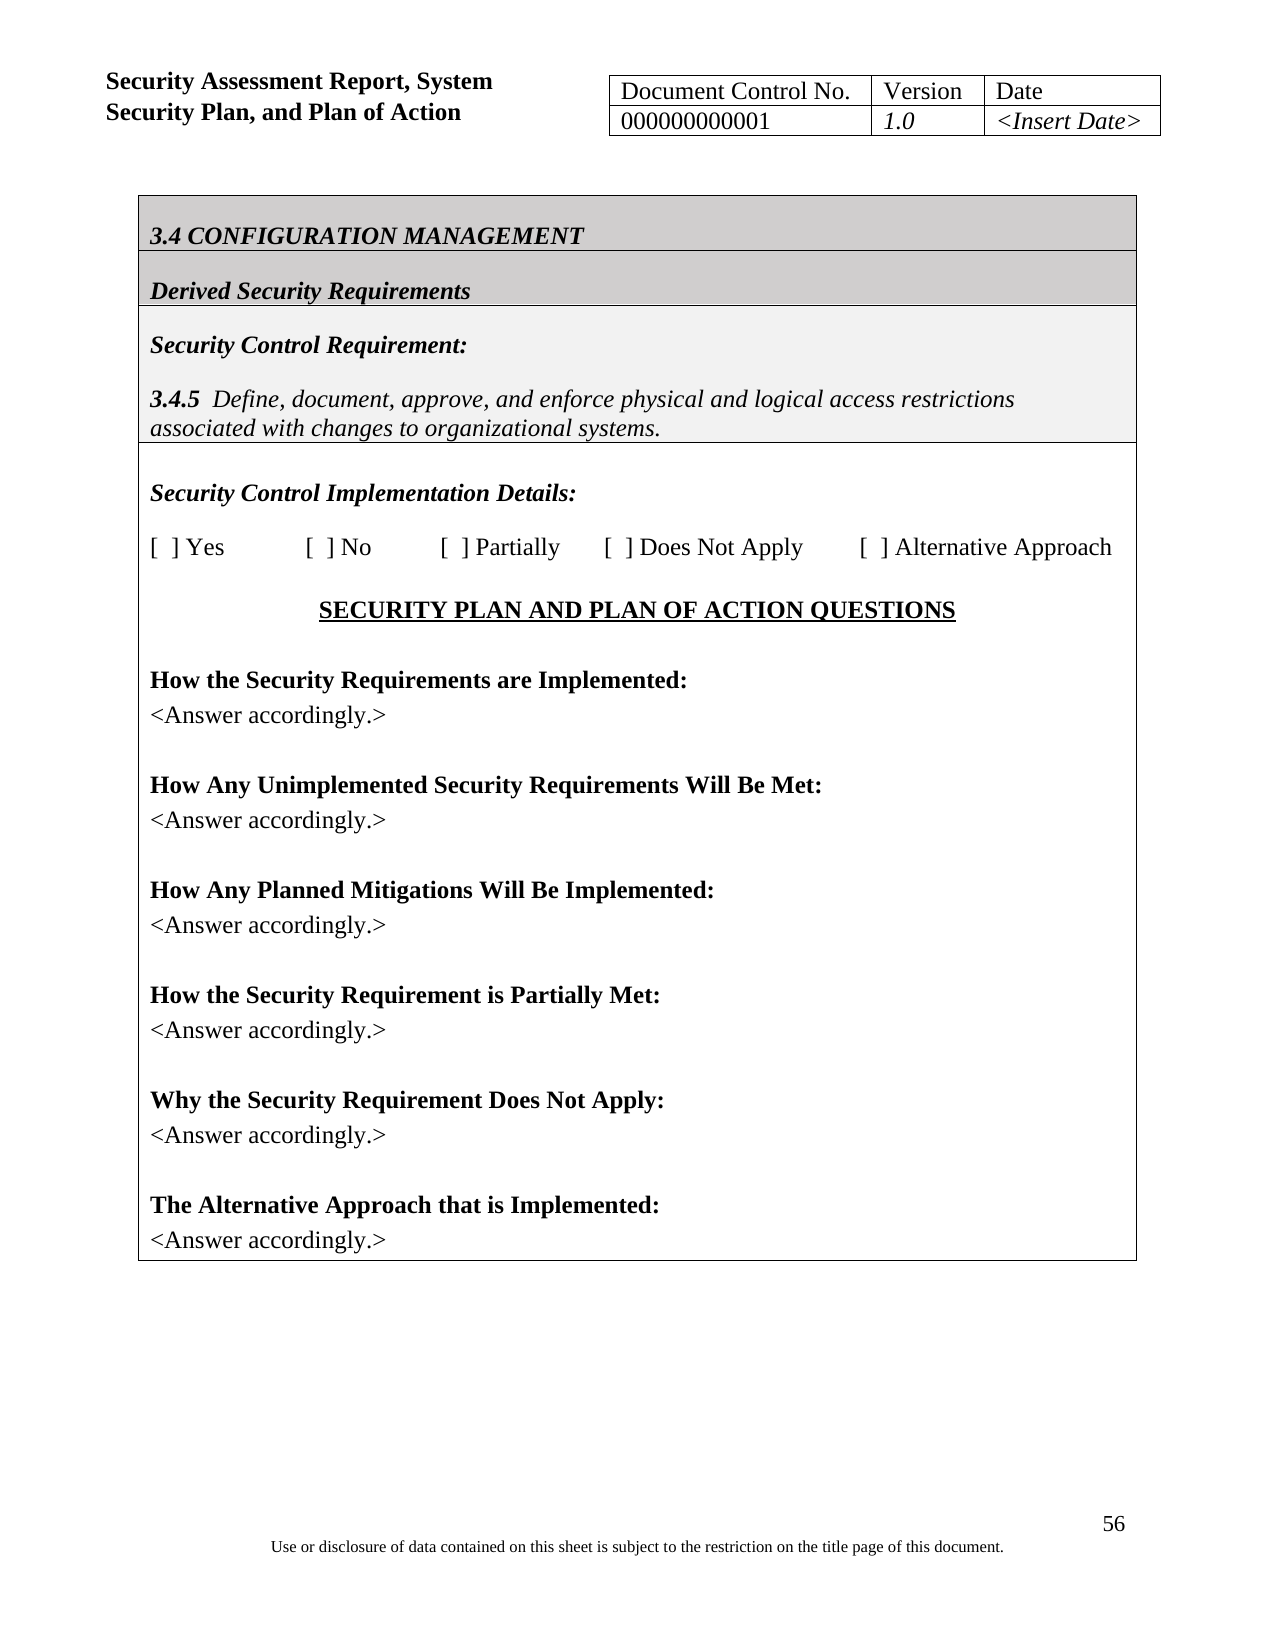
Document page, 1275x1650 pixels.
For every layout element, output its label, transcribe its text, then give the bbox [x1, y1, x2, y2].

table_cell Security Control Requirement: 3.4.5 Define, document, approve, and enforce physical and logical access restrictions associated with changes to organizational systems. [139, 306, 1136, 442]
table_cell Derived Security Requirements [139, 251, 1136, 304]
table_header 3.4 CONFIGURATION MANAGEMENT [139, 196, 1136, 250]
